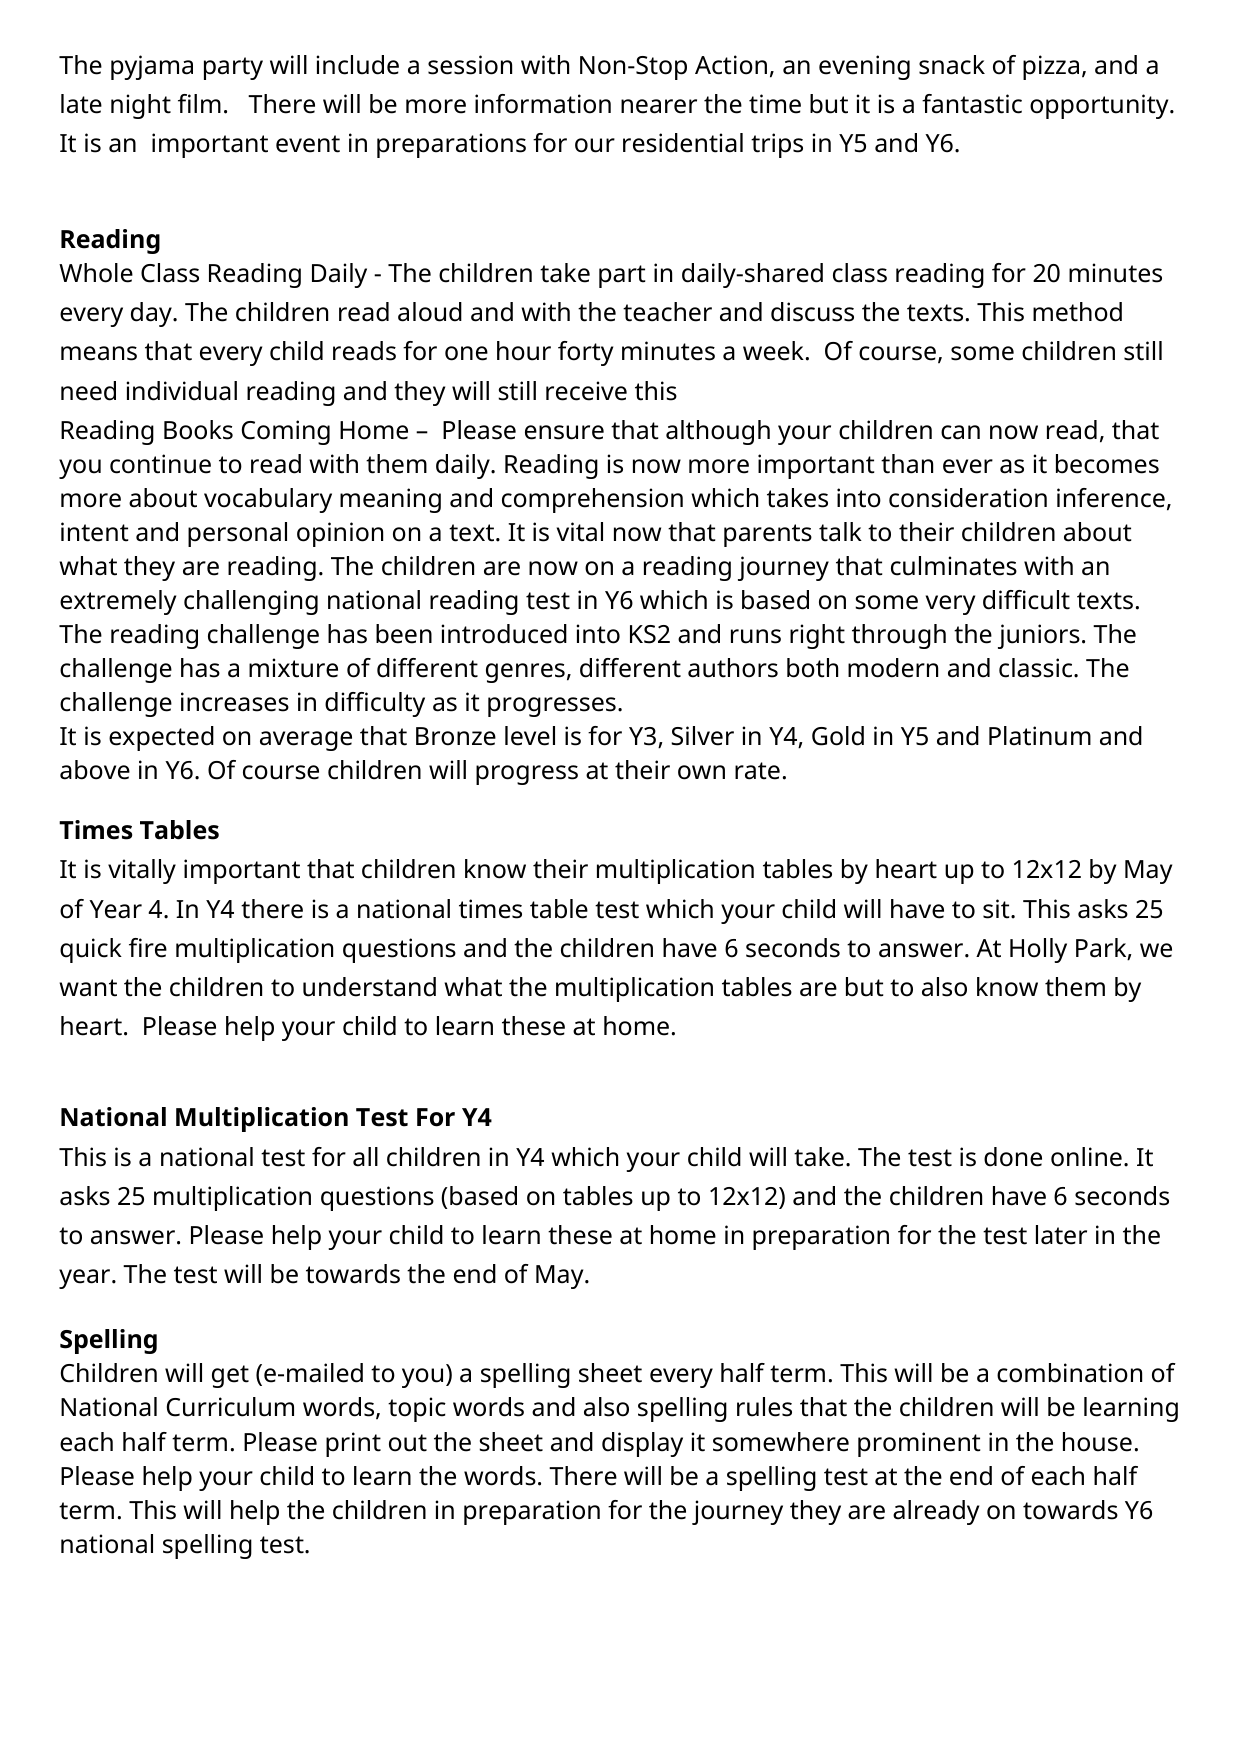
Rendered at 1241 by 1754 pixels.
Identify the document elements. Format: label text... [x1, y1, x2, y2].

text Spelling [59, 1322, 1181, 1356]
text Whole Class Reading Daily - The children take part in daily-shared class reading for 20 minutes every day. The children read aloud and with the teacher and discuss the texts. This method means that every child reads for one hour forty minutes a week. Of course, some children still need individual reading and they will still receive this [59, 256, 1181, 407]
text It is vitally important that children know their multiplication tables by heart up to 12x12 by May of Year 4. In Y4 there is a national times table test which your child will have to sit. This asks 25 quick fire multiplication questions and the children have 6 seconds to answer. At Holly Park, we want the children to understand what the multiplication tables are but to also know them by heart. Please help your child to learn these at home. [59, 852, 1181, 1043]
text Reading [59, 222, 1181, 256]
text Reading Books Coming Home – Please ensure that although your children can now read, that you continue to read with them daily. Reading is now more important than ever as it becomes more about vocabulary meaning and comprehension which takes into consideration inference, intent and personal opinion on a text. It is vital now that parents talk to their children about what they are reading. The children are now on a reading journey that culminates with an extremely challenging national reading test in Y6 which is based on some very difficult texts. The reading challenge has been introduced into KS2 and runs right through the juniors. The challenge has a mixture of different genres, different authors both modern and classic. The challenge increases in difficulty as it progresses. [59, 412, 1181, 719]
text Times Tables [59, 813, 1181, 847]
text Children will get (e-mailed to you) a spelling sheet every half term. This will be a combination of National Curriculum words, topic words and also spelling rules that the children will be learning each half term. Please print out the sheet and display it somewhere prominent in the house. Please help your child to learn the words. There will be a spelling test at the end of each half term. This will help the children in preparation for the journey they are already on towards Y6 national spelling test. [59, 1356, 1181, 1560]
list It is expected on average that Bronze level is for Y3, Silver in Y4, Gold in Y5 and Platinum and above in Y6. Of course children will progress at their own rate. [59, 719, 1181, 787]
text This is a national test for all children in Y4 which your child will take. The test is done online. It asks 25 multiplication questions (based on tables up to 12x12) and the children have 6 seconds to answer. Please help your child to learn these at home in preparation for the test later in the year. The test will be towards the end of May. [59, 1139, 1181, 1291]
text National Multiplication Test For Y4 [59, 1100, 1181, 1134]
text The pyjama party will include a session with Non-Stop Action, an evening snack of pizza, and a late night film. There will be more information nearer the time but it is a fantastic opportunity. It is an important event in preparations for our residential trips in Y5 and Y6. [59, 47, 1181, 160]
